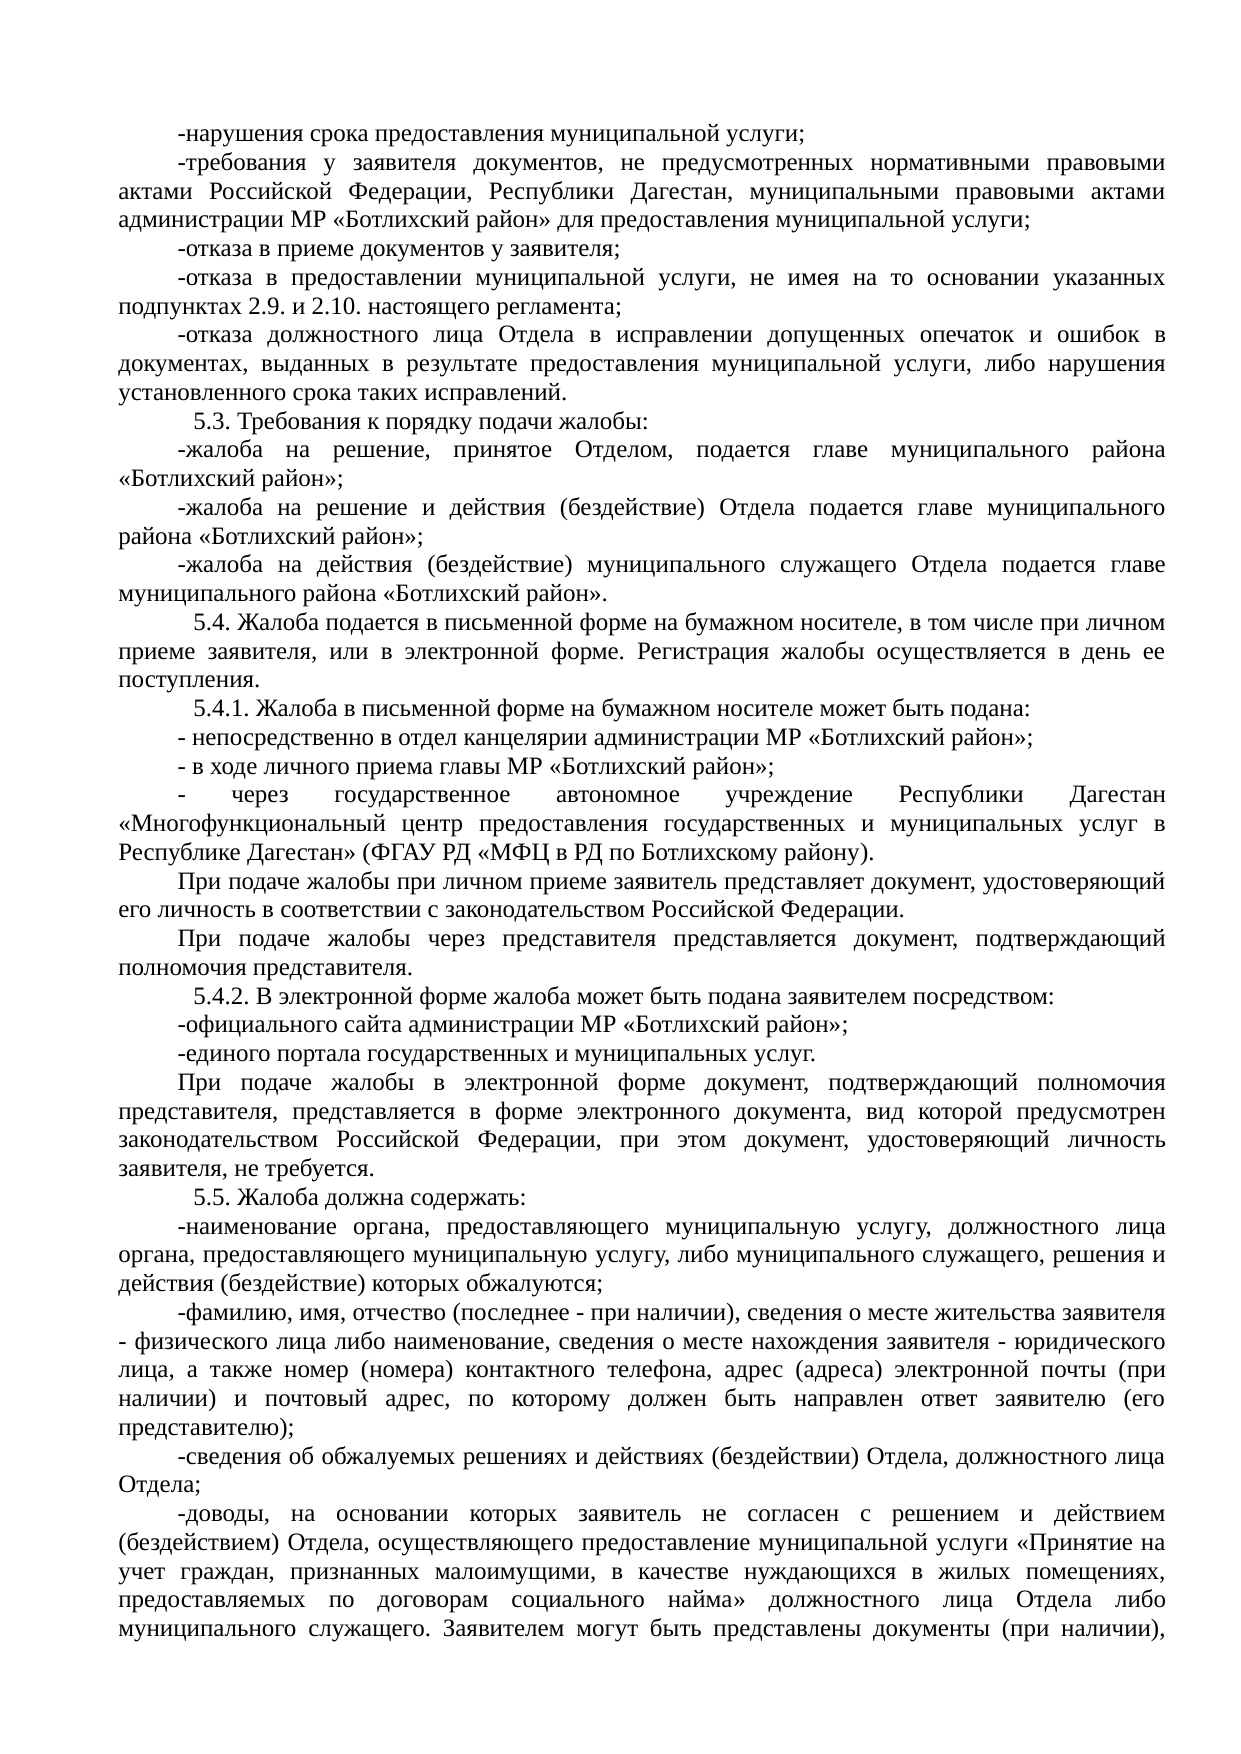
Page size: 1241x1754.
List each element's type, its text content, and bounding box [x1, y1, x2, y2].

text - в ходе личного приема главы МР «Ботлихский район»; [118, 751, 1167, 779]
text -сведения об обжалуемых решениях и действиях (бездействии) Отдела, должностного лица Отдела; [118, 1441, 1167, 1498]
text -отказа в приеме документов у заявителя; [118, 233, 1167, 262]
text При подаче жалобы через представителя представляется документ, подтверждающий полномочия представителя. [118, 923, 1167, 981]
text -требования у заявителя документов, не предусмотренных нормативными правовыми актами Российской Федерации, Республики Дагестан, муниципальными правовыми актами администрации МР «Ботлихский район» для предоставления муниципальной услуги; [118, 147, 1167, 233]
text -отказа должностного лица Отдела в исправлении допущенных опечаток и ошибок в документах, выданных в результате предоставления муниципальной услуги, либо нарушения установленного срока таких исправлений. [118, 319, 1167, 406]
text -наименование органа, предоставляющего муниципальную услугу, должностного лица органа, предоставляющего муниципальную услугу, либо муниципального служащего, решения и действия (бездействие) которых обжалуются; [118, 1211, 1167, 1297]
text -жалоба на действия (бездействие) муниципального служащего Отдела подается главе муниципального района «Ботлихский район». [118, 549, 1167, 607]
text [118, 1498, 1167, 1642]
text -отказа в предоставлении муниципальной услуги, не имея на то основании указанных подпунктах 2.9. и 2.10. настоящего регламента; [118, 262, 1167, 319]
text - непосредственно в отдел канцелярии администрации МР «Ботлихский район»; [118, 722, 1167, 751]
text 5.3. Требования к порядку подачи жалобы: [118, 406, 1167, 434]
text При подаче жалобы при личном приеме заявитель представляет документ, удостоверяющий его личность в соответствии с законодательством Российской Федерации. [118, 866, 1167, 923]
text - через государственное автономное учреждение Республики Дагестан «Многофункциональный центр предоставления государственных и муниципальных услуг в Республике Дагестан» (ФГАУ РД «МФЦ в РД по Ботлихскому району). [118, 779, 1167, 866]
text -нарушения срока предоставления муниципальной услуги; [118, 118, 1167, 147]
text -жалоба на решение и действия (бездействие) Отдела подается главе муниципального района «Ботлихский район»; [118, 492, 1167, 549]
text 5.4. Жалоба подается в письменной форме на бумажном носителе, в том числе при личном приеме заявителя, или в электронной форме. Регистрация жалобы осуществляется в день ее поступления. [118, 607, 1167, 693]
text -официального сайта администрации МР «Ботлихский район»; [118, 1009, 1167, 1038]
text -фамилию, имя, отчество (последнее - при наличии), сведения о месте жительства заявителя - физического лица либо наименование, сведения о месте нахождения заявителя - юридического лица, а также номер (номера) контактного телефона, адрес (адреса) электронной почты (при наличии) и почтовый адрес, по которому должен быть направлен ответ заявителю (его представителю); [118, 1297, 1167, 1441]
text При подаче жалобы в электронной форме документ, подтверждающий полномочия представителя, представляется в форме электронного документа, вид которой предусмотрен законодательством Российской Федерации, при этом документ, удостоверяющий личность заявителя, не требуется. [118, 1067, 1167, 1182]
text -единого портала государственных и муниципальных услуг. [118, 1038, 1167, 1067]
text 5.4.2. В электронной форме жалоба может быть подана заявителем посредством: [118, 981, 1167, 1009]
text 5.4.1. Жалоба в письменной форме на бумажном носителе может быть подана: [118, 693, 1167, 722]
text -жалоба на решение, принятое Отделом, подается главе муниципального района «Ботлихский район»; [118, 434, 1167, 492]
text 5.5. Жалоба должна содержать: [118, 1182, 1167, 1211]
